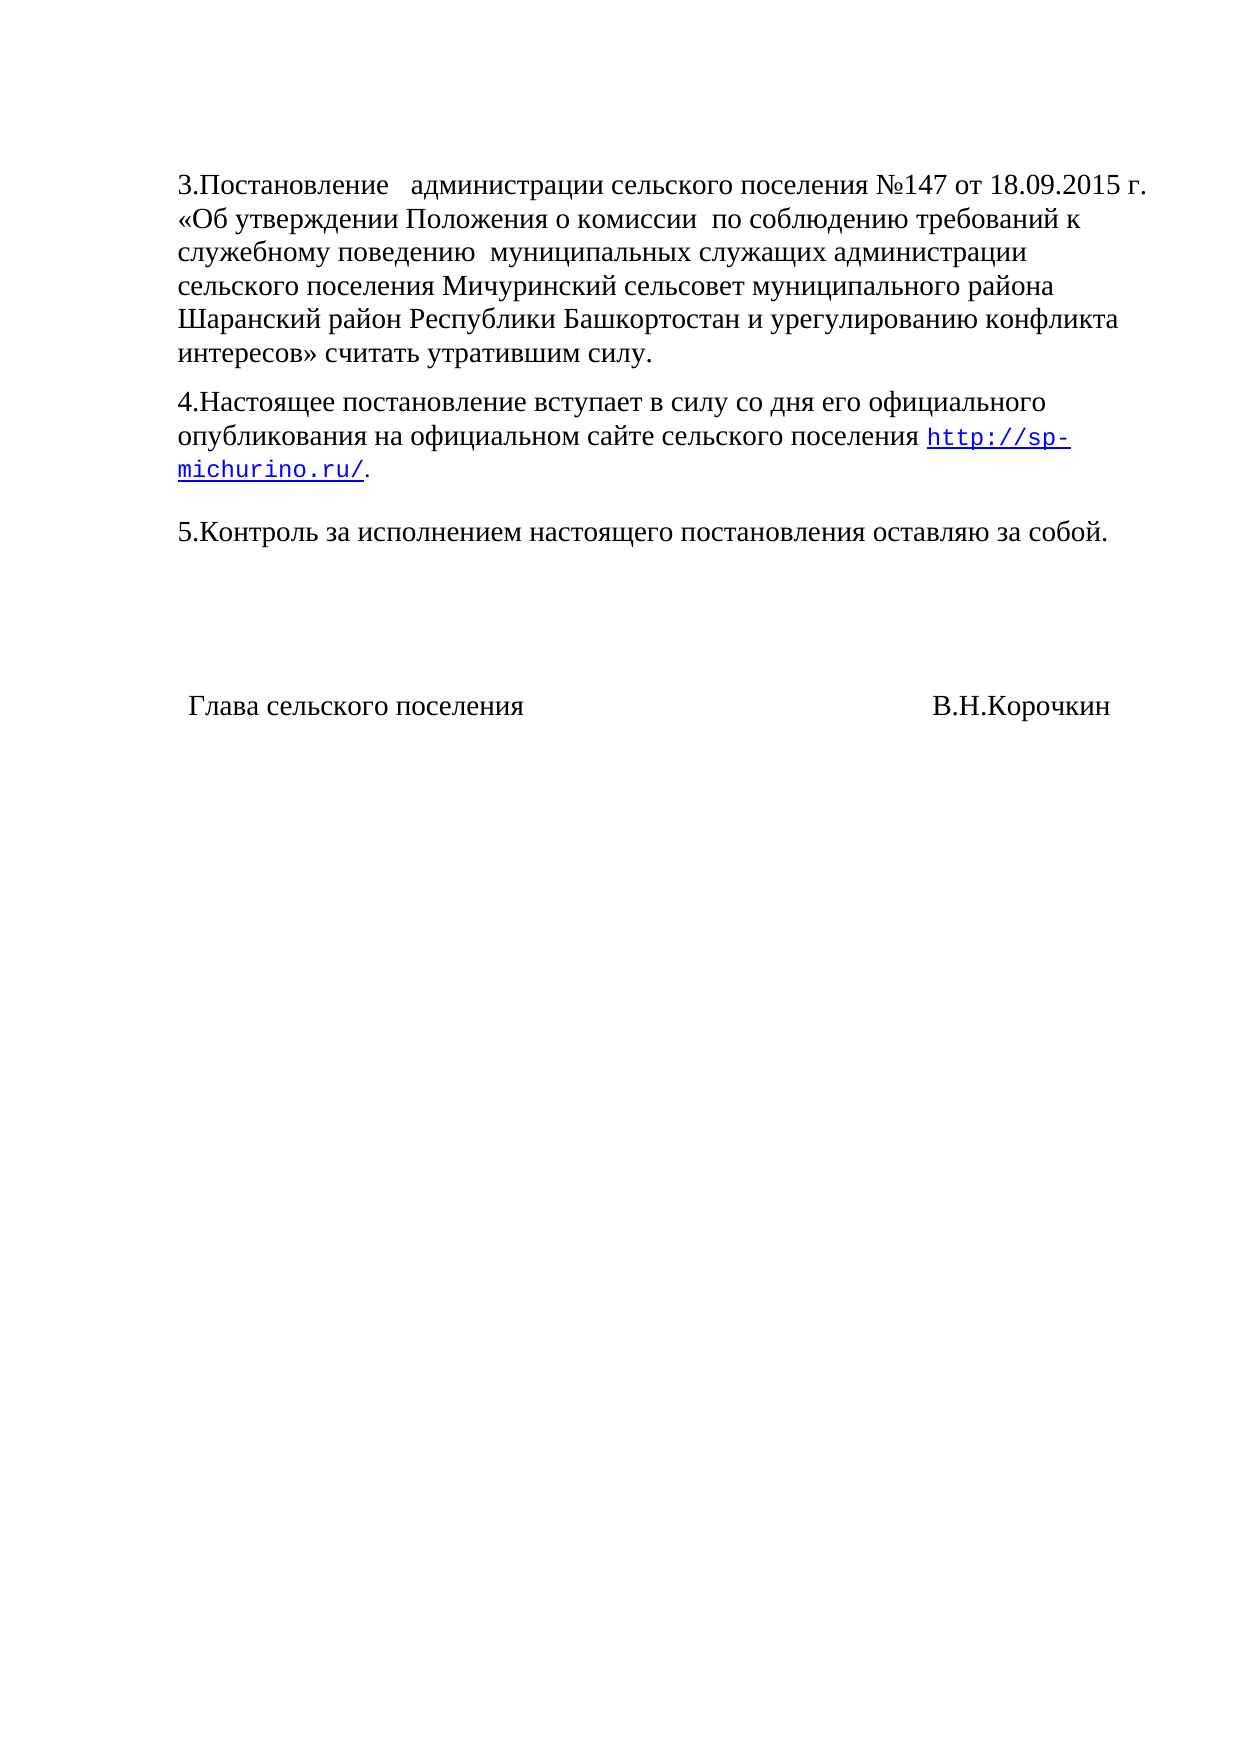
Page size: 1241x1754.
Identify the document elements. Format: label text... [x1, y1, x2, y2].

text 5.Контроль за исполнением настоящего постановления оставляю за собой. [177, 514, 1152, 548]
text 3.Постановление администрации сельского поселения №147 от 18.09.2015 г. «Об утверждении Положения о комиссии по соблюдению требований к служебному поведению муниципальных служащих администрации сельского поселения Мичуринский сельсовет муниципального района Шаранский район Республики Башкортостан и урегулированию конфликта интересов» считать утратившим силу. [177, 167, 1152, 368]
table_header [177, 577, 1137, 1605]
text 4.Настоящее постановление вступает в силу со дня его официального опубликования на официальном сайте сельского поселения http://sp-michurino.ru/. [177, 384, 1152, 485]
